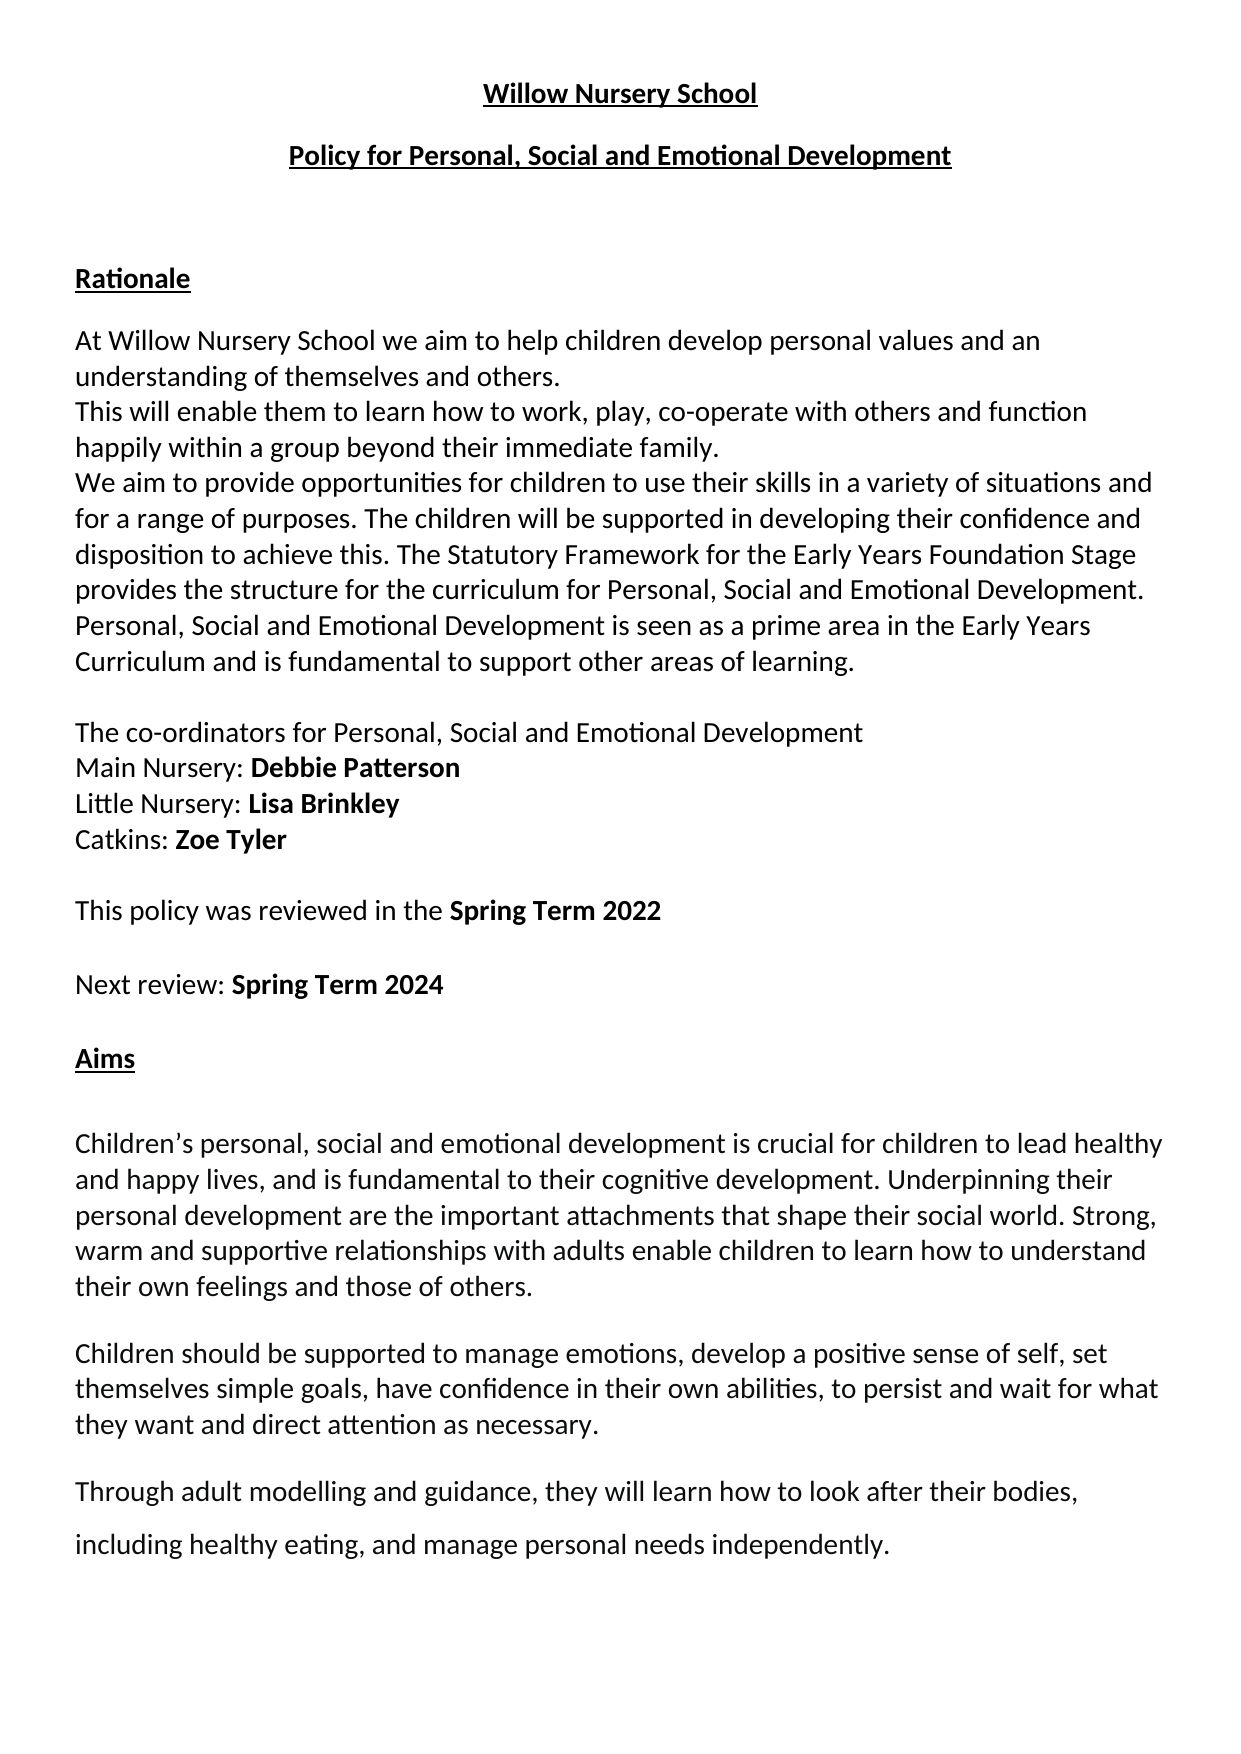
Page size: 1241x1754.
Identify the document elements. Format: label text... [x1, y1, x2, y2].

text Policy for Personal, Social and Emotional Development [75, 137, 1165, 172]
text We aim to provide opportunities for children to use their skills in a variety of situations and for a range of purposes. The children will be supported in developing their confidence and disposition to achieve this. The Statutory Framework for the Early Years Foundation Stage provides the structure for the curriculum for Personal, Social and Emotional Development. [75, 464, 1165, 607]
text Little Nursery: Lisa Brinkley [75, 785, 1165, 821]
text Willow Nursery School [75, 75, 1165, 111]
text Next review: Spring Term 2024 [75, 966, 1165, 1002]
text Through adult modelling and guidance, they will learn how to look after their bodies, including healthy eating, and manage personal needs independently. [75, 1473, 1165, 1562]
text At Willow Nursery School we aim to help children develop personal values and an understanding of themselves and others. [75, 322, 1165, 393]
text Children’s personal, social and emotional development is crucial for children to lead healthy and happy lives, and is fundamental to their cognitive development. Underpinning their personal development are the important attachments that shape their social world. Strong, warm and supportive relationships with adults enable children to learn how to understand their own feelings and those of others. [75, 1125, 1165, 1303]
text Aims [75, 1041, 1165, 1076]
text This will enable them to learn how to work, play, co-operate with others and function happily within a group beyond their immediate family. [75, 393, 1165, 464]
text The co-ordinators for Personal, Social and Emotional Development [75, 714, 1165, 749]
text Rationale [75, 260, 1165, 296]
text This policy was reviewed in the Spring Term 2022 [75, 892, 1165, 928]
text Main Nursery: Debbie Patterson [75, 749, 1165, 785]
text Children should be supported to manage emotions, develop a positive sense of self, set themselves simple goals, have confidence in their own abilities, to persist and wait for what they want and direct attention as necessary. [75, 1335, 1165, 1442]
text Catkins: Zoe Tyler [75, 821, 1165, 856]
text Personal, Social and Emotional Development is seen as a prime area in the Early Years Curriculum and is fundamental to support other areas of learning. [75, 607, 1165, 678]
